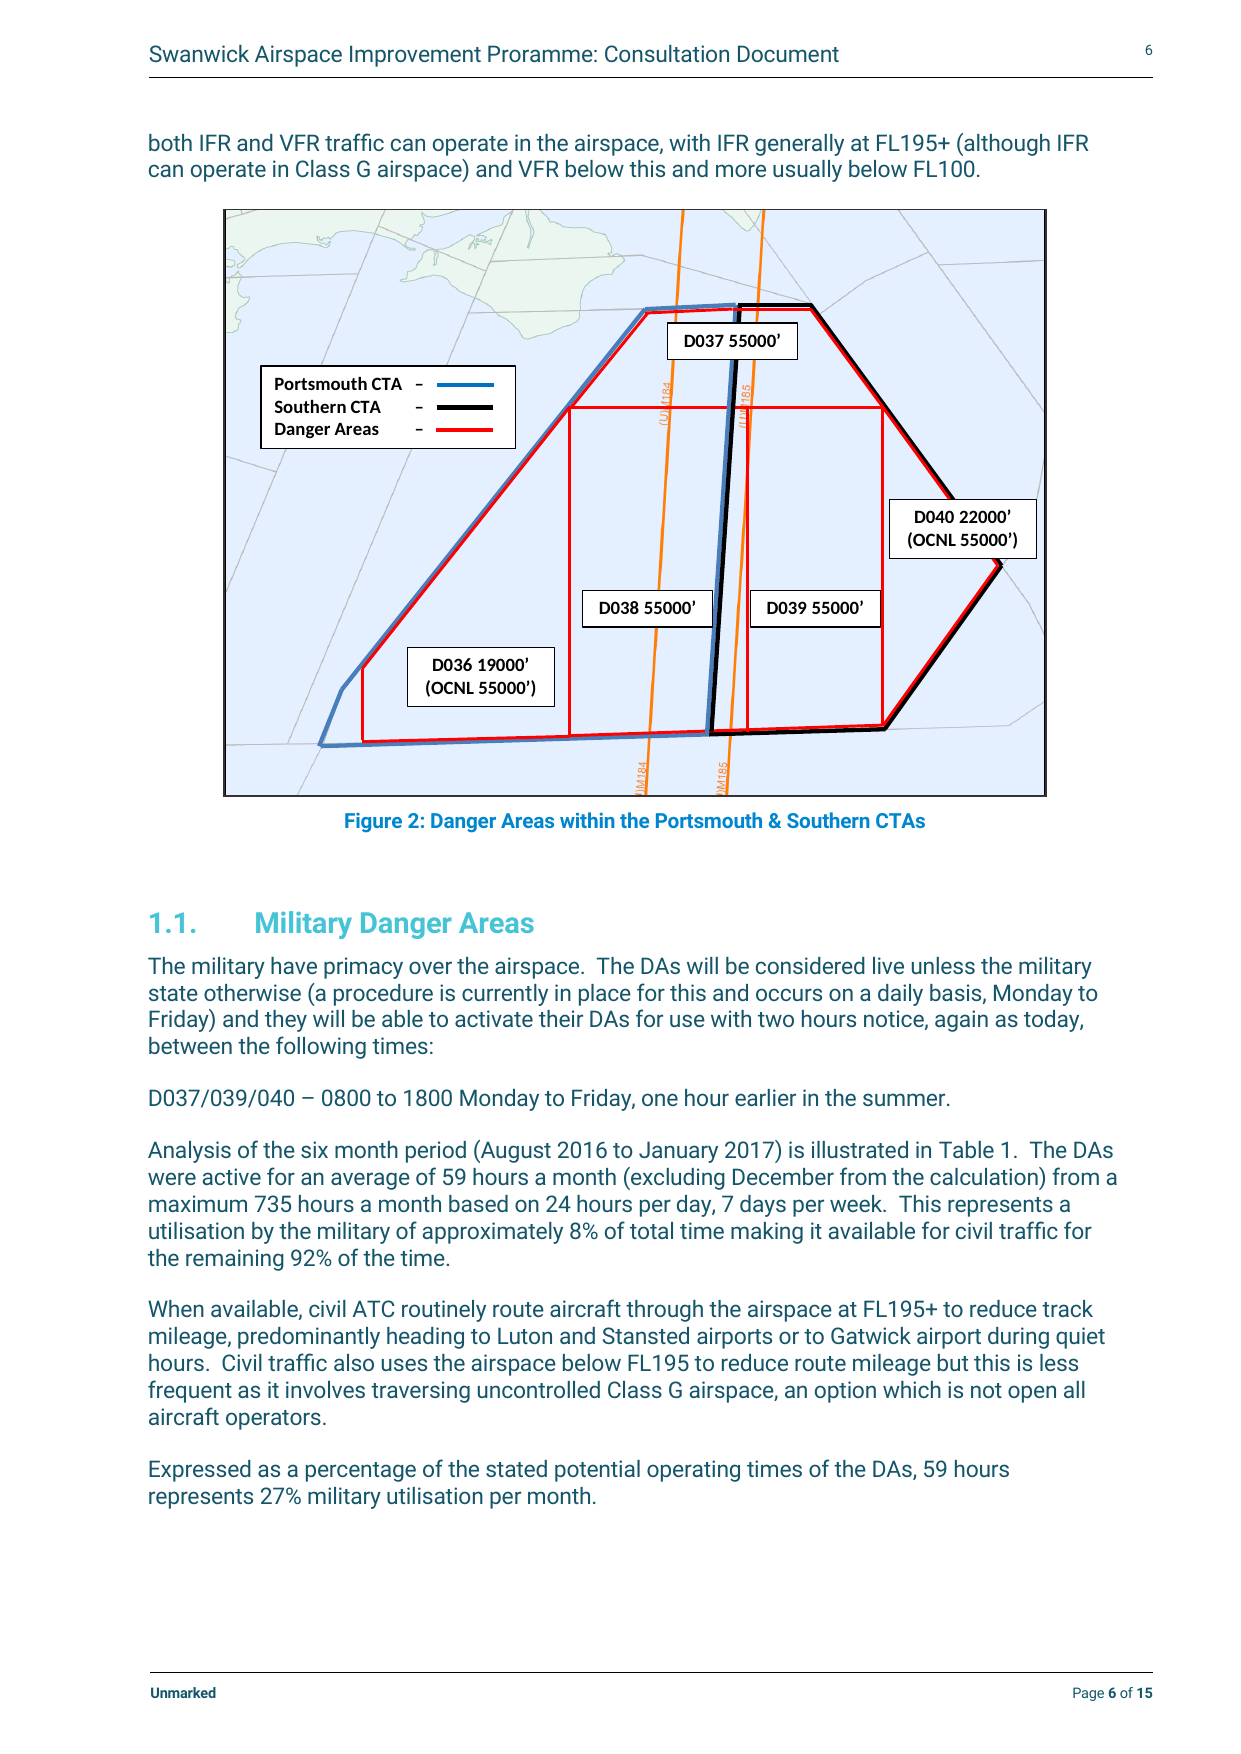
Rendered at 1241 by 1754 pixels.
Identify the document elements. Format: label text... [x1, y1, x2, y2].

text Analysis of the six month period (August 2016 to January 2017) is illustrated in Table 1. The DAs were active for an average of 59 hours a month (excluding December from the calculation) from a maximum 735 hours a month based on 24 hours per day, 7 days per week. This represents a utilisation by the military of approximately 8% of total time making it available for civil traffic for the remaining 92% of the time. [148, 1137, 1122, 1272]
text The military have primacy over the airspace. The DAs will be considered live unless the military state otherwise (a procedure is currently in place for this and occurs on a daily basis, Monday to Friday) and they will be able to activate their DAs for use with two hours notice, again as today, between the following times: [148, 953, 1122, 1060]
text D037/039/040 – 0800 to 1800 Monday to Friday, one hour earlier in the summer. [148, 1085, 1122, 1112]
text Expressed as a percentage of the stated potential operating times of the DAs, 59 hours represents 27% military utilisation per month. [148, 1456, 1122, 1510]
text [148, 130, 1122, 183]
text Figure 2: Danger Areas within the Portsmouth & Southern CTAs [148, 809, 1122, 833]
text When available, civil ATC routinely route aircraft through the airspace at FL195+ to reduce track mileage, predominantly heading to Luton and Stansted airports or to Gatwick airport during quiet hours. Civil traffic also uses the airspace below FL195 to reduce route mileage but this is less frequent as it involves traversing uncontrolled Class G airspace, an option which is not open all aircraft operators. [148, 1297, 1122, 1431]
subtitle Military Danger Areas [148, 906, 1122, 940]
